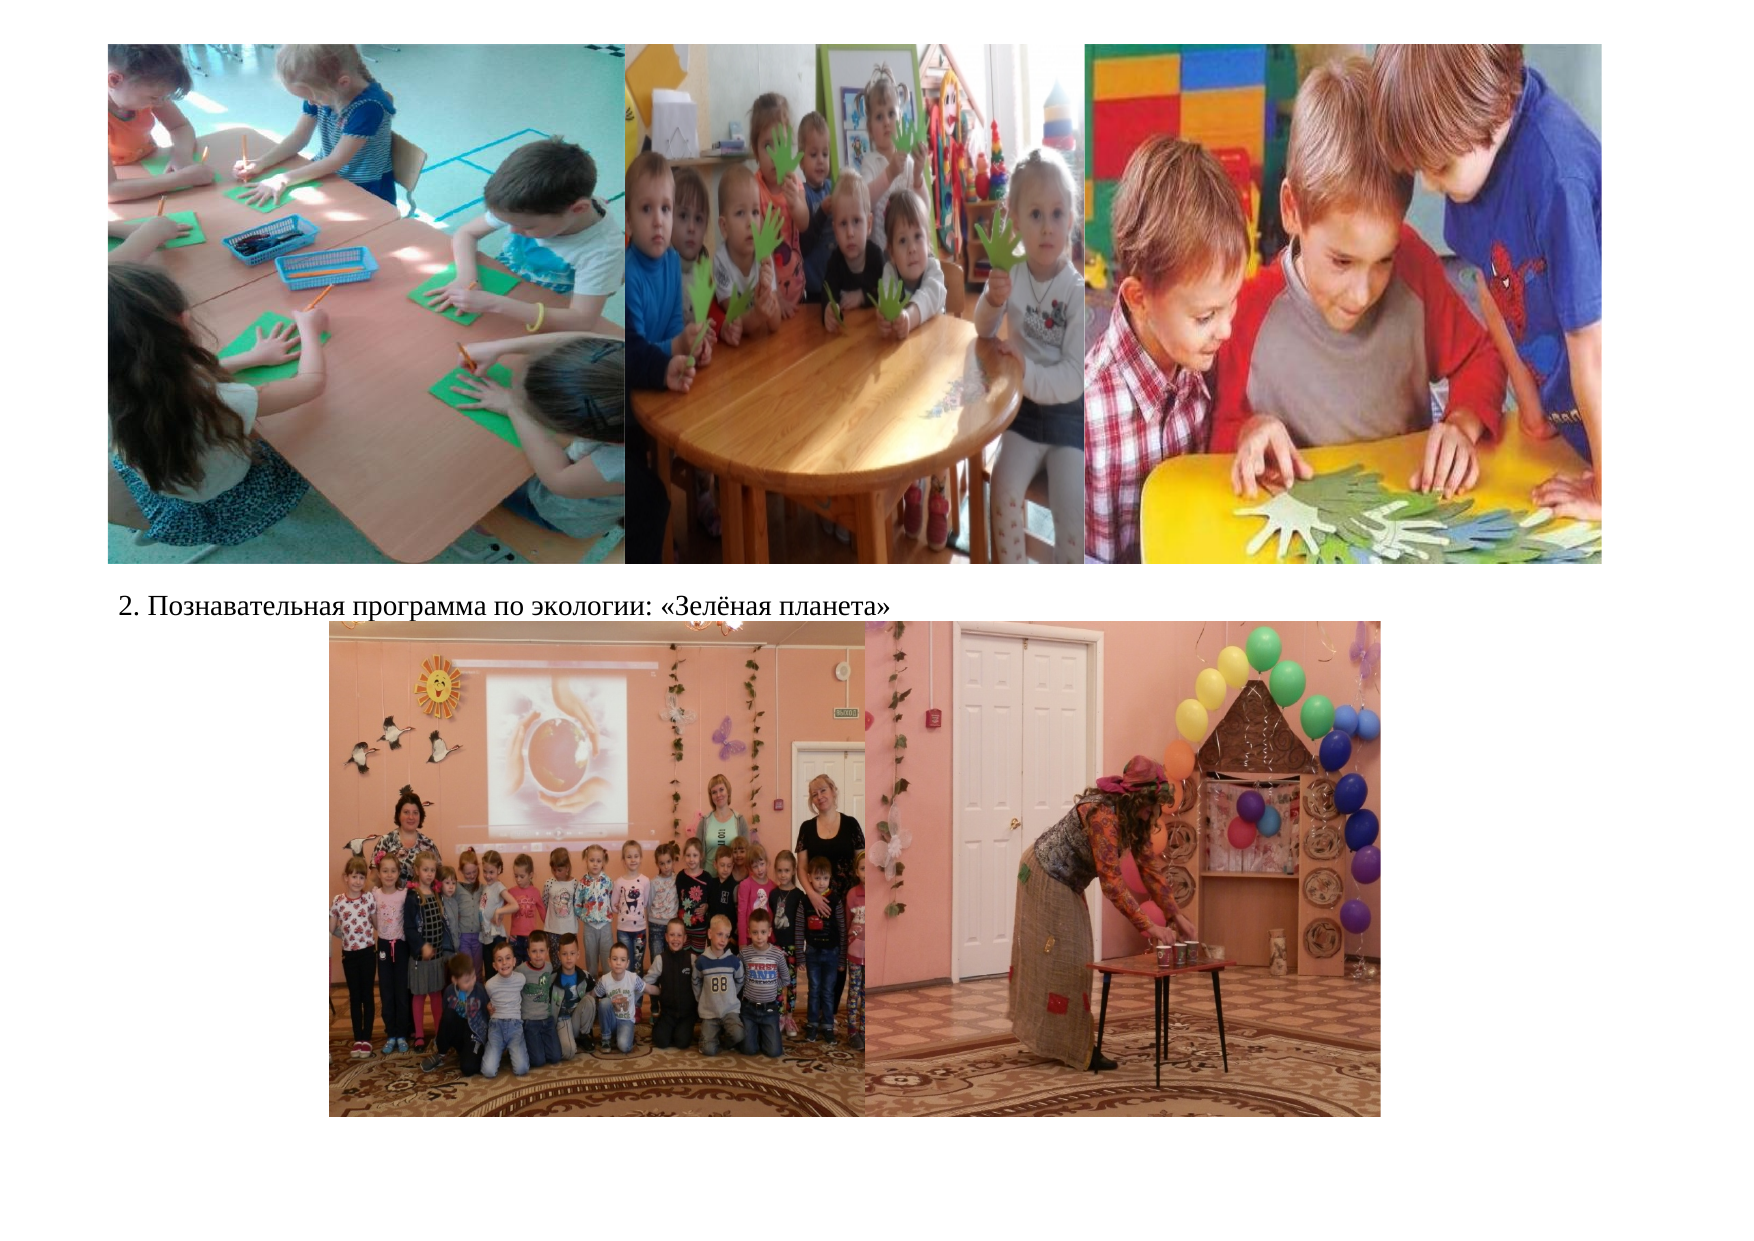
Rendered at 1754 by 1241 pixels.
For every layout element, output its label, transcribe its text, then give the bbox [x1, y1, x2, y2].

picture [329, 621, 1381, 1117]
picture [107, 44, 1602, 564]
text 2. Познавательная программа по экологии: «Зелёная планета» [118, 588, 1636, 622]
